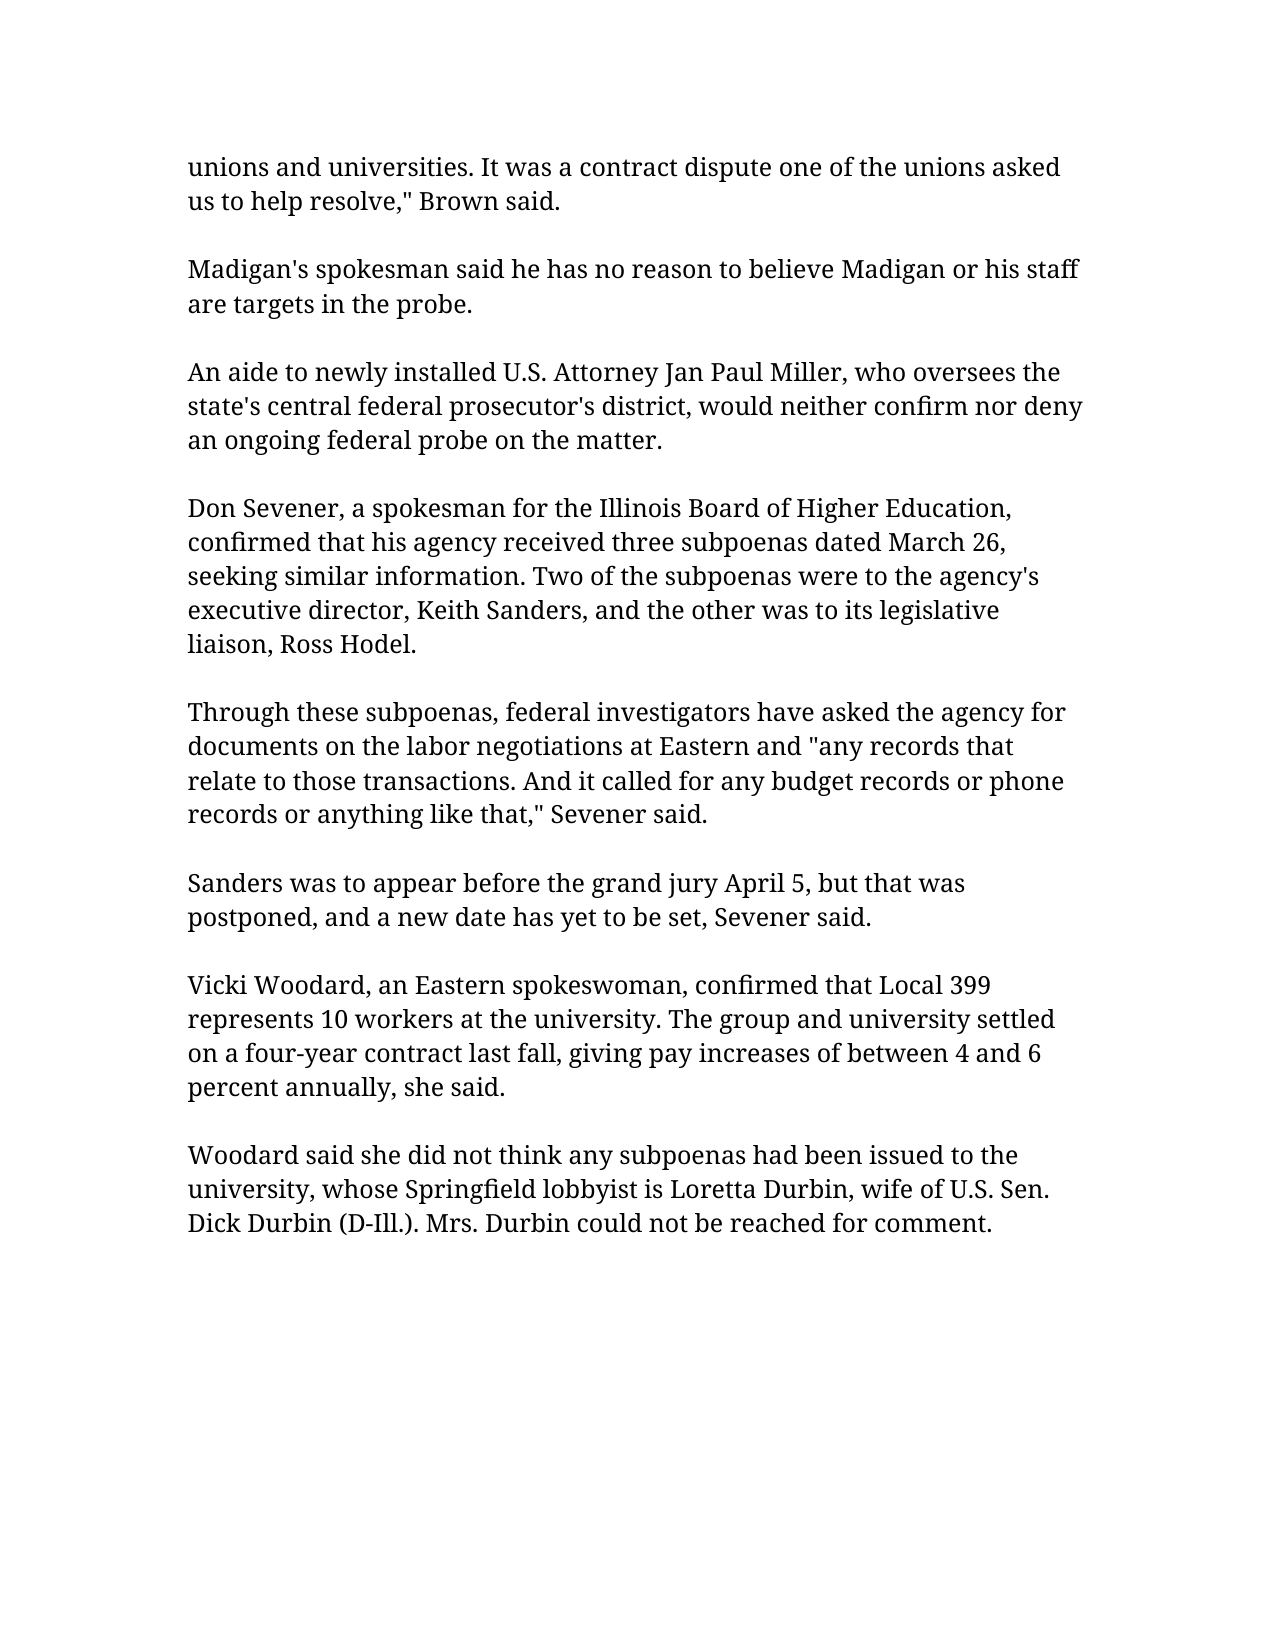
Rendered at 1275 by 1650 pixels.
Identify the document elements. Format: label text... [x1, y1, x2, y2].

text An aide to newly installed U.S. Attorney Jan Paul Miller, who oversees the state's central federal prosecutor's district, would neither confirm nor deny an ongoing federal probe on the matter. [187, 354, 1087, 457]
text Sanders was to appear before the grand jury April 5, but that was postponed, and a new date has yet to be set, Sevener said. [187, 865, 1087, 933]
text Woodard said she did not think any subpoenas had been issued to the university, whose Springfield lobbyist is Loretta Durbin, wife of U.S. Sen. Dick Durbin (D-Ill.). Mrs. Durbin could not be reached for comment. [187, 1138, 1087, 1240]
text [187, 150, 1087, 218]
text Through these subpoenas, federal investigators have asked the agency for documents on the labor negotiations at Eastern and "any records that relate to those transactions. And it called for any budget records or phone records or anything like that," Sevener said. [187, 695, 1087, 831]
text Don Sevener, a spokesman for the Illinois Board of Higher Education, confirmed that his agency received three subpoenas dated March 26, seeking similar information. Two of the subpoenas were to the agency's executive director, Keith Sanders, and the other was to its legislative liaison, Ross Hodel. [187, 491, 1087, 661]
text Madigan's spokesman said he has no reason to believe Madigan or his staff are targets in the probe. [187, 252, 1087, 320]
text Vicki Woodard, an Eastern spokeswoman, confirmed that Local 399 represents 10 workers at the university. The group and university settled on a four-year contract last fall, giving pay increases of between 4 and 6 percent annually, she said. [187, 967, 1087, 1104]
